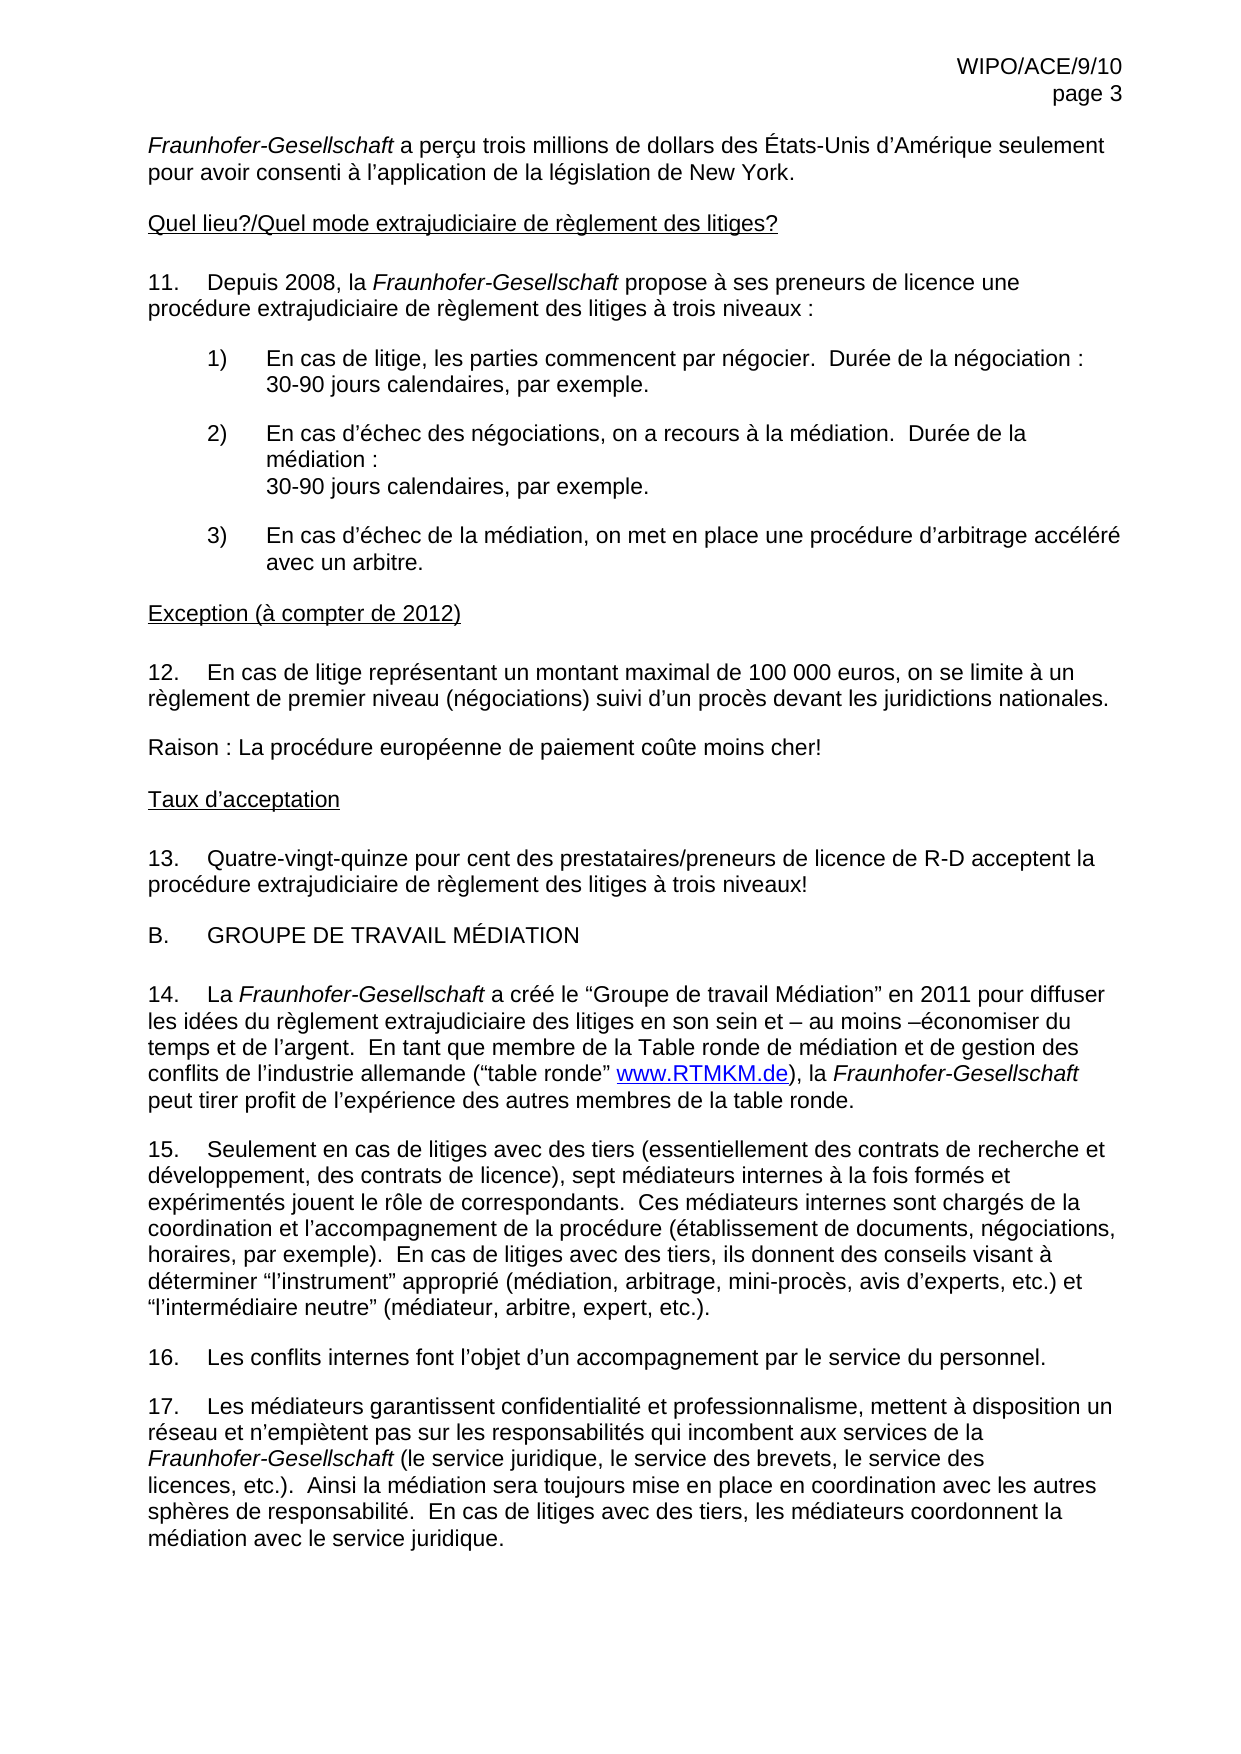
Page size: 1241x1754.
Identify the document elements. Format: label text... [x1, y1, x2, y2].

list En cas d’échec des négociations, on a recours à la médiation. Durée de la médiation : 30-90 jours calendaires, par exemple. [207, 420, 1122, 499]
text En cas de litige représentant un montant maximal de 100 000 euros, on se limite à un règlement de premier niveau (négociations) suivi d’un procès devant les juridictions nationales. [148, 659, 1122, 711]
text Les médiateurs garantissent confidentialité et professionnalisme, mettent à disposition un réseau et n’empiètent pas sur les responsabilités qui incombent aux services de la Fraunhofer-Gesellschaft (le service juridique, le service des brevets, le service des licences, etc.). Ainsi la médiation sera toujours mise en place en coordination avec les autres sphères de responsabilité. En cas de litiges avec des tiers, les médiateurs coordonnent la médiation avec le service juridique. [148, 1393, 1122, 1551]
list En cas de litige, les parties commencent par négocier. Durée de la négociation : 30-90 jours calendaires, par exemple. [207, 344, 1122, 397]
text Quatre-vingt-quinze pour cent des prestataires/preneurs de licence de R-D acceptent la procédure extrajudiciaire de règlement des litiges à trois niveaux! [148, 845, 1122, 897]
list Raison : La procédure européenne de paiement coûte moins cher! [148, 734, 1122, 761]
subtitle Quel lieu?/Quel mode extrajudiciaire de règlement des litiges? [148, 210, 1122, 236]
text Les conflits internes font l’objet d’un accompagnement par le service du personnel. [148, 1343, 1122, 1370]
subtitle Groupe de travail médiation [148, 922, 1122, 949]
subtitle Taux d’acceptation [148, 786, 1122, 812]
list En cas d’échec de la médiation, on met en place une procédure d’arbitrage accéléré avec un arbitre. [207, 522, 1122, 575]
text Depuis 2008, la Fraunhofer-Gesellschaft propose à ses preneurs de licence une procédure extrajudiciaire de règlement des litiges à trois niveaux : [148, 269, 1122, 322]
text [148, 132, 1122, 185]
text La Fraunhofer-Gesellschaft a créé le “Groupe de travail Médiation” en 2011 pour diffuser les idées du règlement extrajudiciaire des litiges en son sein et – au moins –économiser du temps et de l’argent. En tant que membre de la Table ronde de médiation et de gestion des conflits de l’industrie allemande (“table ronde” www.RTMKM.de), la Fraunhofer-Gesellschaft peut tirer profit de l’expérience des autres membres de la table ronde. [148, 981, 1122, 1113]
text Seulement en cas de litiges avec des tiers (essentiellement des contrats de recherche et développement, des contrats de licence), sept médiateurs internes à la fois formés et expérimentés jouent le rôle de correspondants. Ces médiateurs internes sont chargés de la coordination et l’accompagnement de la procédure (établissement de documents, négociations, horaires, par exemple). En cas de litiges avec des tiers, ils donnent des conseils visant à déterminer “l’instrument” approprié (médiation, arbitrage, mini-procès, avis d’experts, etc.) et “l’intermédiaire neutre” (médiateur, arbitre, expert, etc.). [148, 1136, 1122, 1321]
subtitle Exception (à compter de 2012) [148, 600, 1122, 626]
